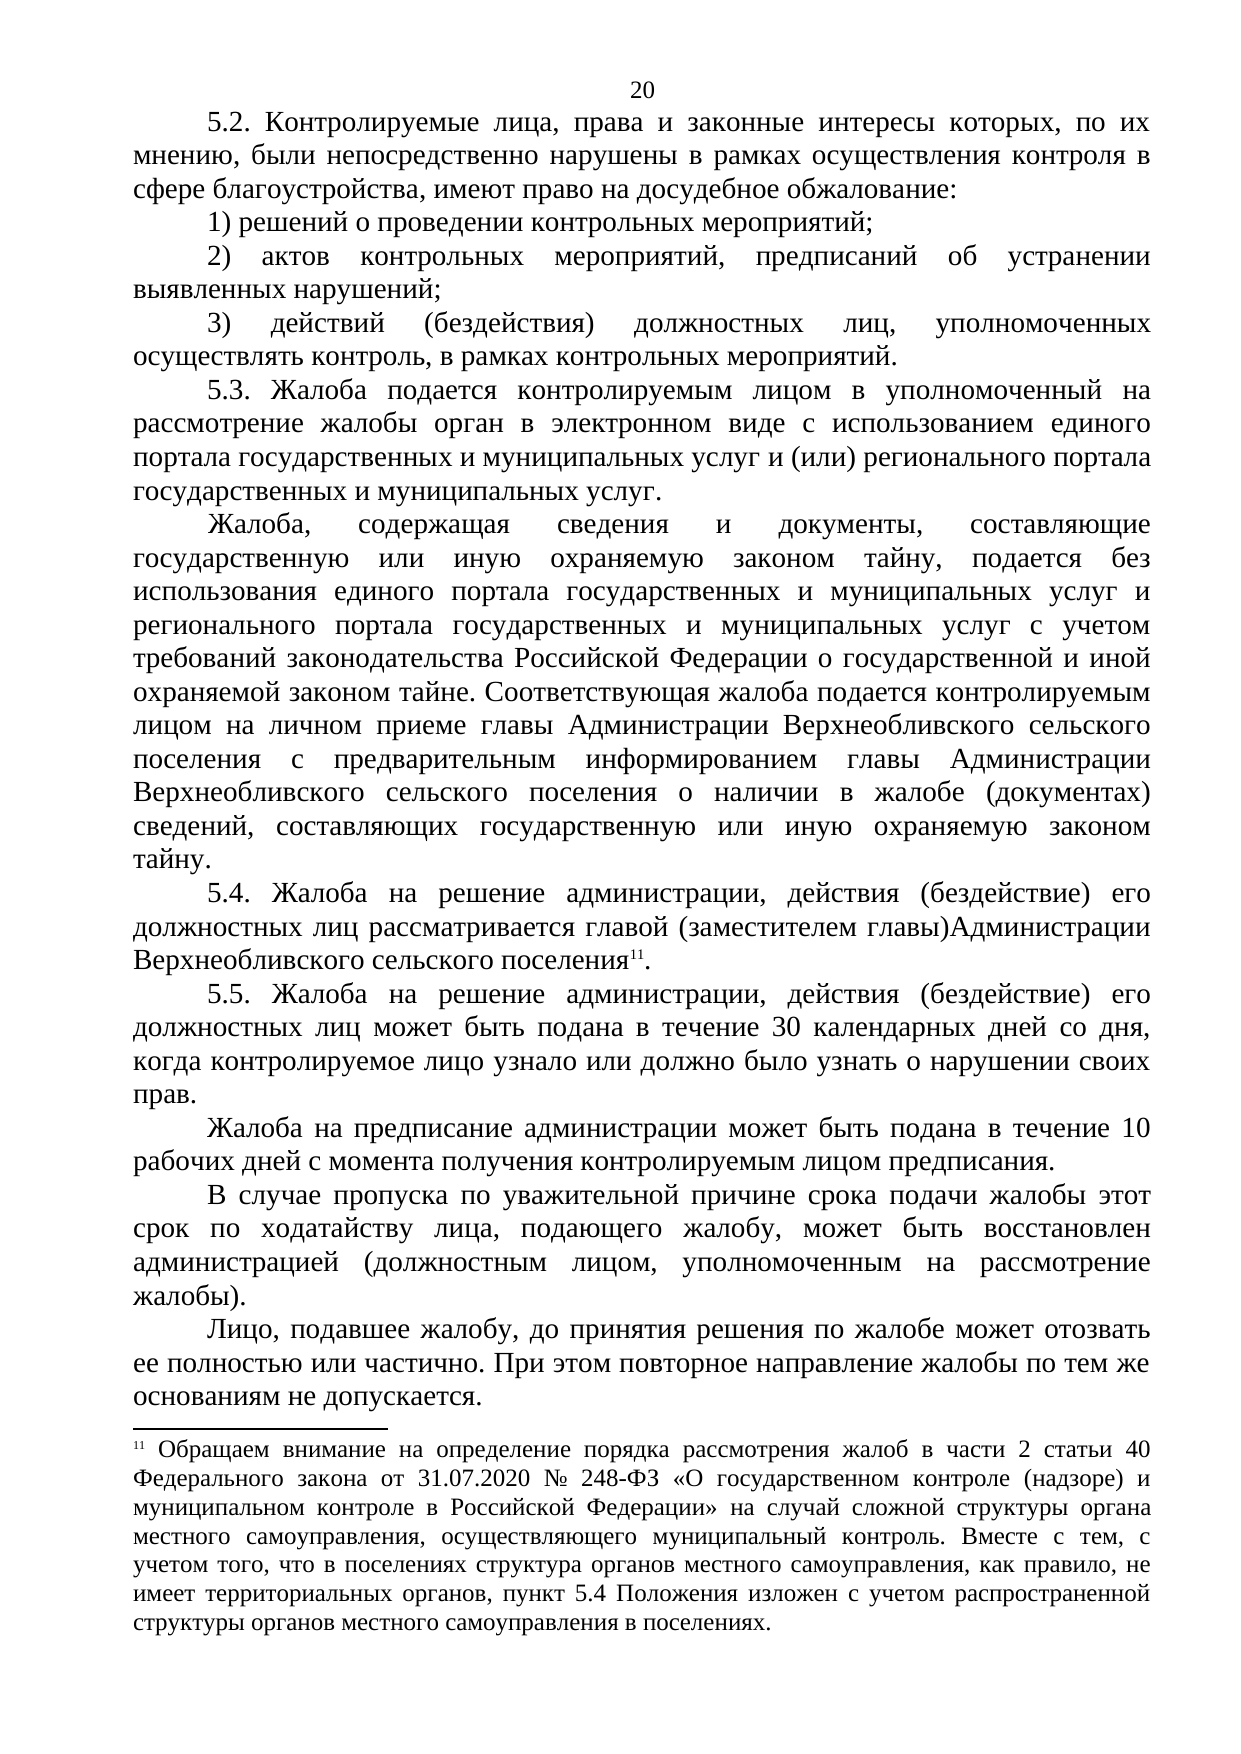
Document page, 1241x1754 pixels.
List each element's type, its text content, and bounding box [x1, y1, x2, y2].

text 5.2. Контролируемые лица, права и законные интересы которых, по их мнению, были непосредственно нарушены в рамках осуществления контроля в сфере благоустройства, имеют право на досудебное обжалование: [133, 104, 1152, 204]
text Лицо, подавшее жалобу, до принятия решения по жалобе может отозвать ее полностью или частично. При этом повторное направление жалобы по тем же основаниям не допускается. [133, 1311, 1152, 1412]
text 2) актов контрольных мероприятий, предписаний об устранении выявленных нарушений; [133, 238, 1152, 305]
text Жалоба на предписание администрации может быть подана в течение 10 рабочих дней с момента получения контролируемым лицом предписания. [133, 1110, 1152, 1177]
text В случае пропуска по уважительной причине срока подачи жалобы этот срок по ходатайству лица, подающего жалобу, может быть восстановлен администрацией (должностным лицом, уполномоченным на рассмотрение жалобы). [133, 1177, 1152, 1311]
text 3) действий (бездействия) должностных лиц, уполномоченных осуществлять контроль, в рамках контрольных мероприятий. [133, 305, 1152, 372]
text 1) решений о проведении контрольных мероприятий; [133, 204, 1152, 238]
text 5.5. Жалоба на решение администрации, действия (бездействие) его должностных лиц может быть подана в течение 30 календарных дней со дня, когда контролируемое лицо узнало или должно было узнать о нарушении своих прав. [133, 976, 1152, 1110]
text 5.3. Жалоба подается контролируемым лицом в уполномоченный на рассмотрение жалобы орган в электронном виде с использованием единого портала государственных и муниципальных услуг и (или) регионального портала государственных и муниципальных услуг. [133, 372, 1152, 506]
text 5.4. Жалоба на решение администрации, действия (бездействие) его должностных лиц рассматривается главой (заместителем главы)Администрации Верхнеобливского сельского поселения. [133, 875, 1152, 976]
text Жалоба, содержащая сведения и документы, составляющие государственную или иную охраняемую законом тайну, подается без использования единого портала государственных и муниципальных услуг и регионального портала государственных и муниципальных услуг с учетом требований законодательства Российской Федерации о государственной и иной охраняемой законом тайне. Соответствующая жалоба подается контролируемым лицом на личном приеме главы Администрации Верхнеобливского сельского поселения с предварительным информированием главы Администрации Верхнеобливского сельского поселения о наличии в жалобе (документах) сведений, составляющих государственную или иную охраняемую законом тайну. [133, 506, 1152, 875]
